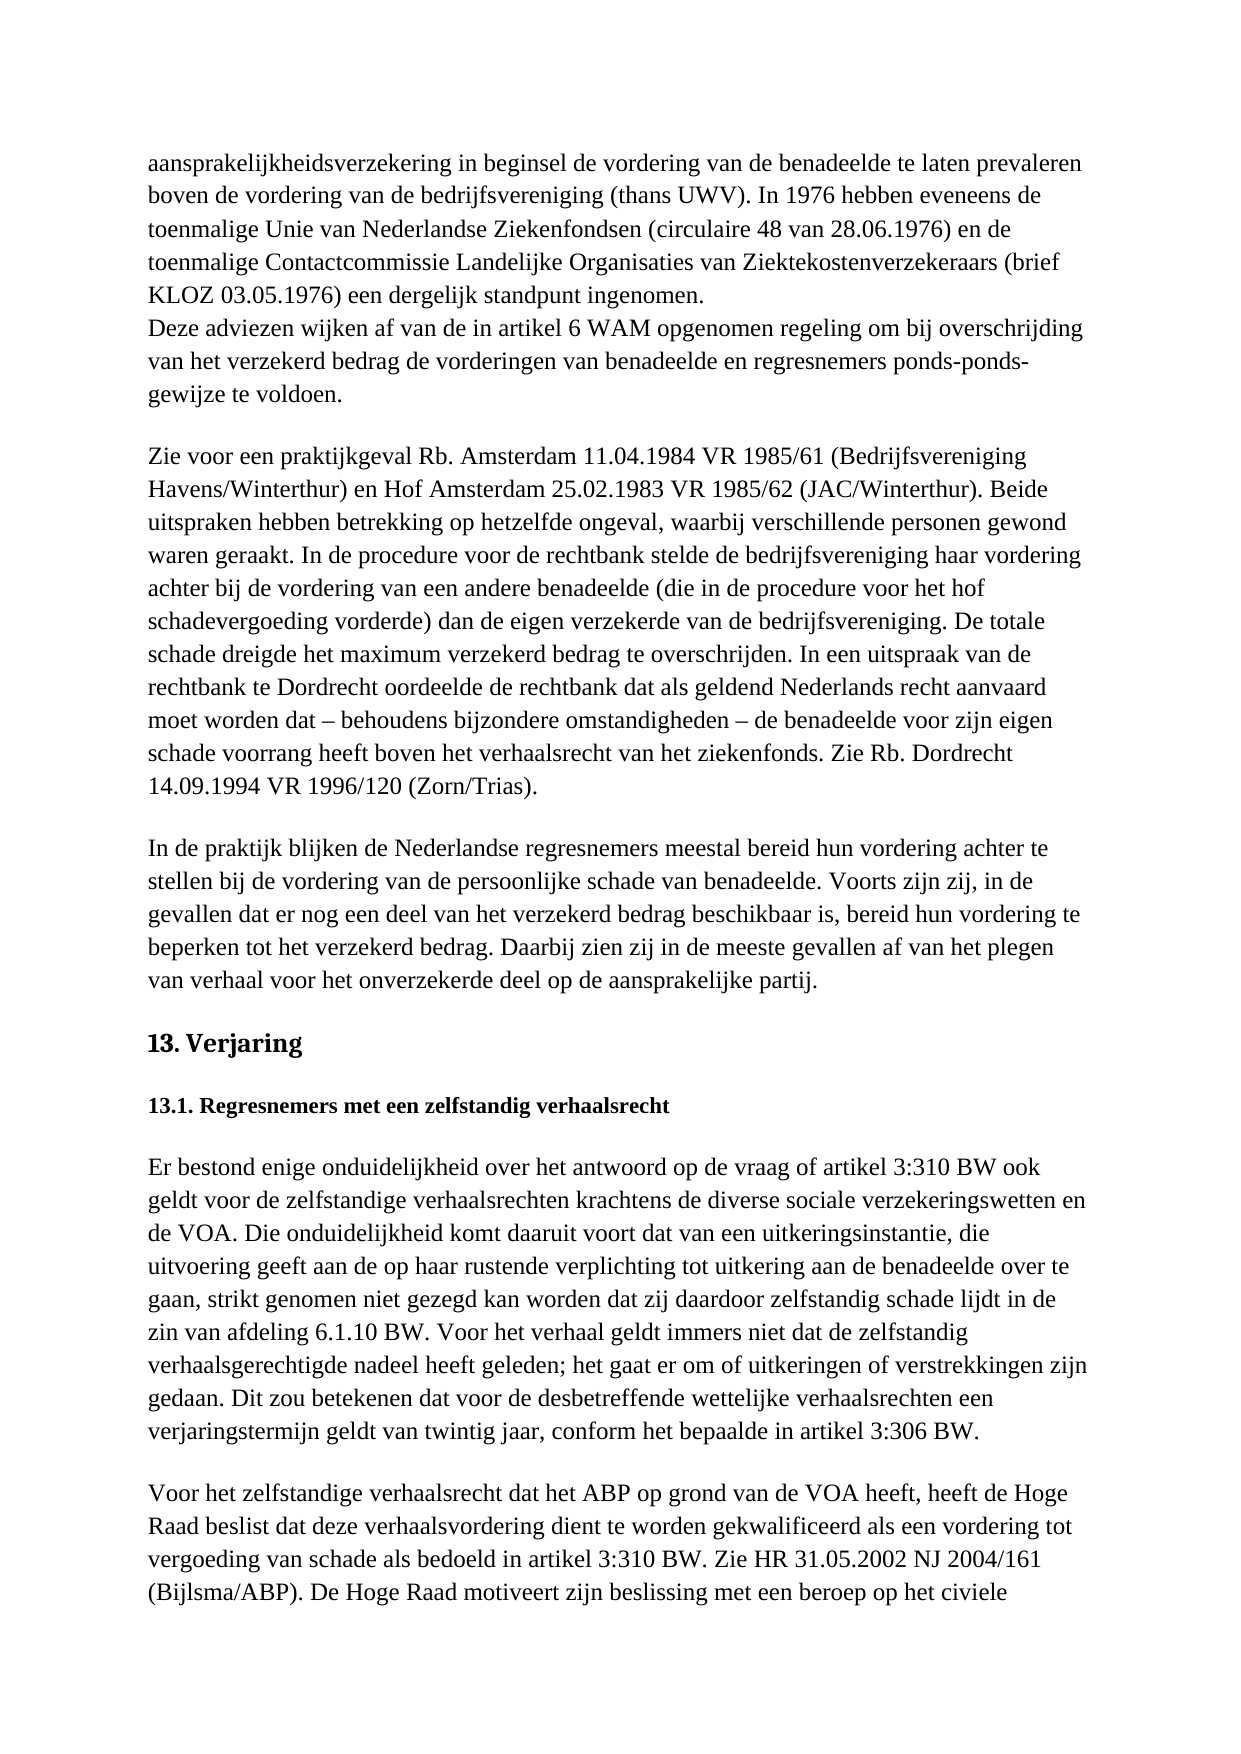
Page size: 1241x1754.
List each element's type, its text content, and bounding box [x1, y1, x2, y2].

text Er bestond enige onduidelijkheid over het antwoord op de vraag of artikel 3:310 BW ook geldt voor de zelfstandige verhaalsrechten krachtens de diverse sociale verzekeringswetten en de VOA. Die onduidelijkheid komt daaruit voort dat van een uitkeringsinstantie, die uitvoering geeft aan de op haar rustende verplichting tot uitkering aan de benadeelde over te gaan, strikt genomen niet gezegd kan worden dat zij daardoor zelfstandig schade lijdt in de zin van afdeling 6.1.10 BW. Voor het verhaal geldt immers niet dat de zelfstandig verhaalsgerechtigde nadeel heeft geleden; het gaat er om of uitkeringen of verstrekkingen zijn gedaan. Dit zou betekenen dat voor de desbetreffende wettelijke verhaalsrechten een verjaringstermijn geldt van twintig jaar, conform het bepaalde in artikel 3:306 BW. [148, 1152, 1093, 1445]
subtitle 13. Verjaring [148, 1028, 1093, 1059]
text In de praktijk blijken de Nederlandse regresnemers meestal bereid hun vordering achter te stellen bij de vordering van de persoonlijke schade van benadeelde. Voorts zijn zij, in de gevallen dat er nog een deel van het verzekerd bedrag beschikbaar is, bereid hun vordering te beperken tot het verzekerd bedrag. Daarbij zien zij in de meeste gevallen af van het plegen van verhaal voor het onverzekerde deel op de aansprakelijke partij. [148, 833, 1093, 994]
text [148, 148, 1093, 407]
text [148, 1478, 1093, 1606]
text Zie voor een praktijkgeval Rb. Amsterdam 11.04.1984 VR 1985/61 (Bedrijfsvereniging Havens/Winterthur) en Hof Amsterdam 25.02.1983 VR 1985/62 (JAC/Winterthur). Beide uitspraken hebben betrekking op hetzelfde ongeval, waarbij verschillende personen gewond waren geraakt. In de procedure voor de rechtbank stelde de bedrijfsvereniging haar vordering achter bij de vordering van een andere benadeelde (die in de procedure voor het hof schadevergoeding vorderde) dan de eigen verzekerde van de bedrijfsvereniging. De totale schade dreigde het maximum verzekerd bedrag te overschrijden. In een uitspraak van de rechtbank te Dordrecht oordeelde de rechtbank dat als geldend Nederlands recht aanvaard moet worden dat – behoudens bijzondere omstandigheden – de benadeelde voor zijn eigen schade voorrang heeft boven het verhaalsrecht van het ziekenfonds. Zie Rb. Dordrecht 14.09.1994 VR 1996/120 (Zorn/Trias). [148, 441, 1093, 800]
text 13.1. Regresnemers met een zelfstandig verhaalsrecht [148, 1092, 1093, 1119]
